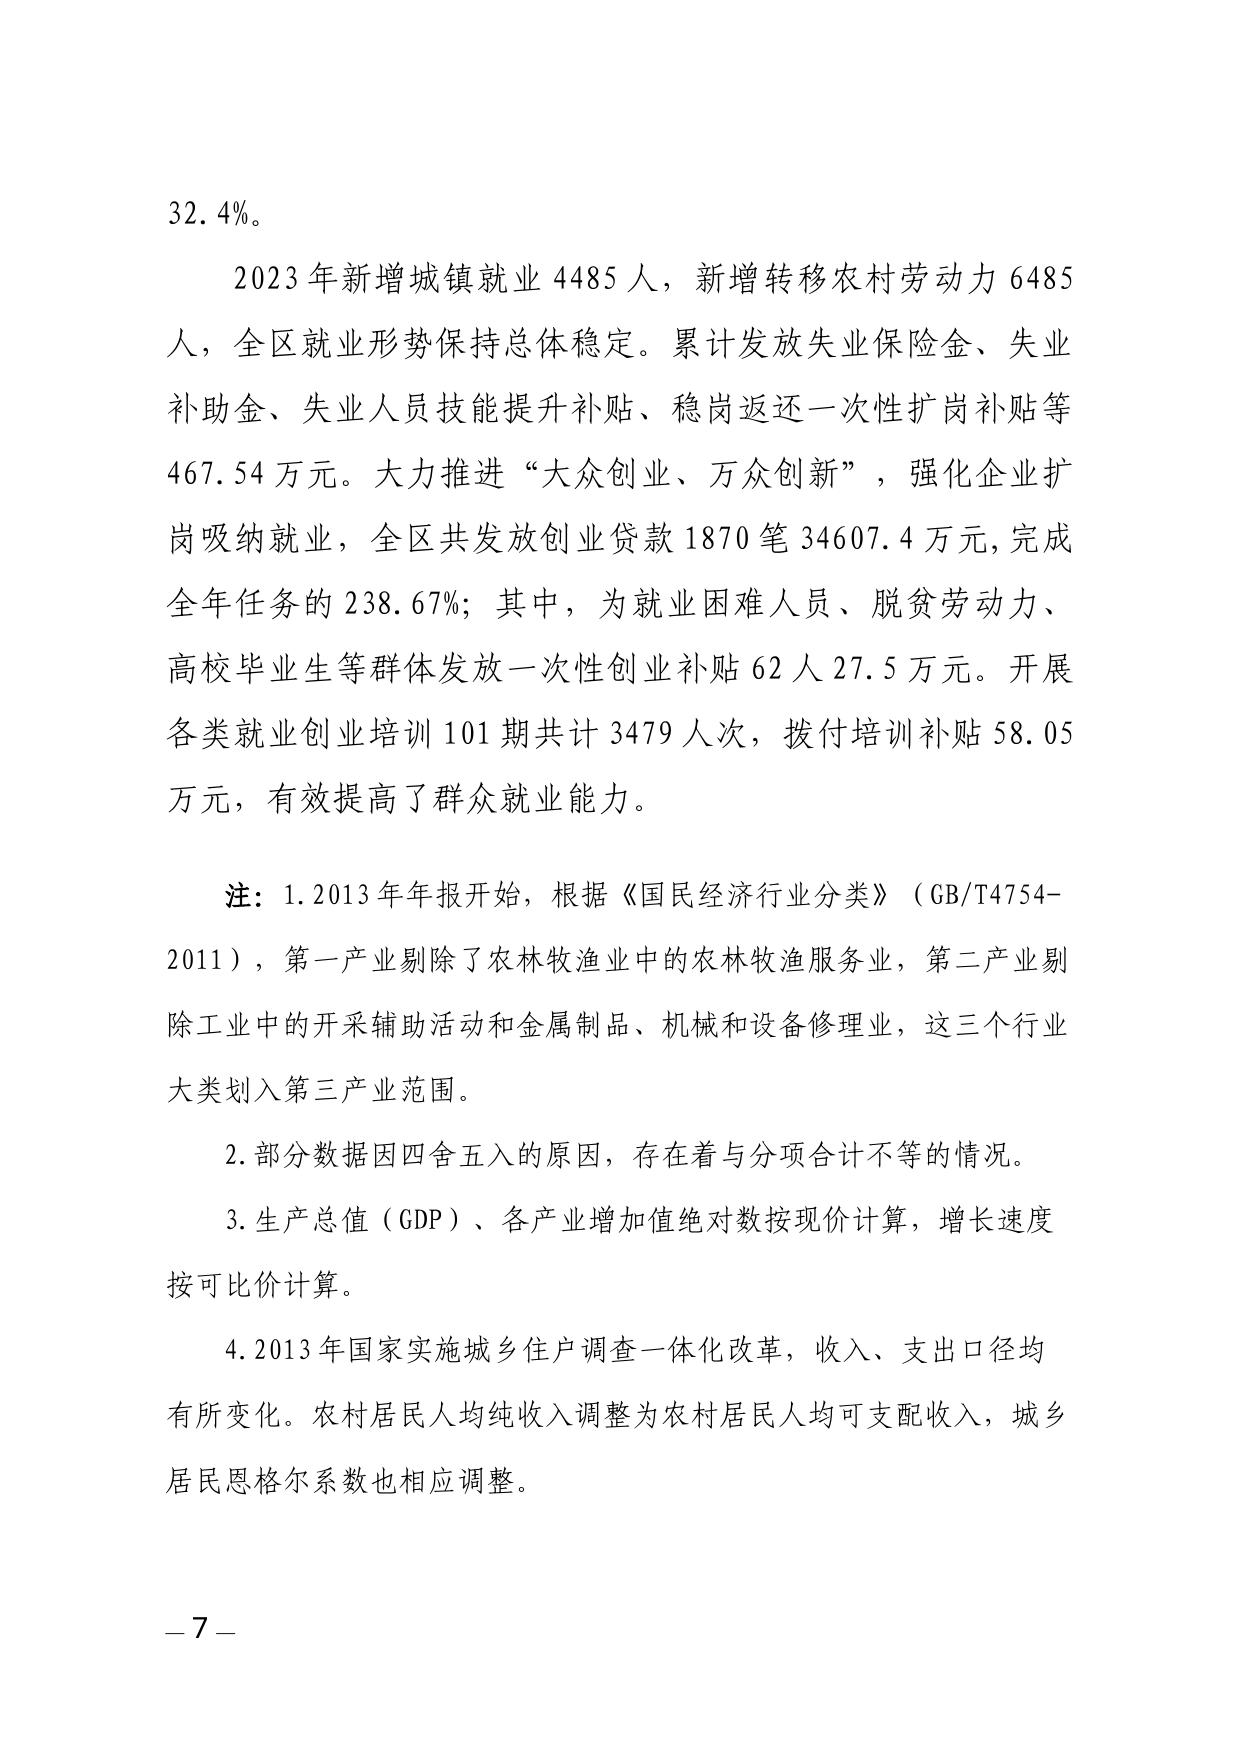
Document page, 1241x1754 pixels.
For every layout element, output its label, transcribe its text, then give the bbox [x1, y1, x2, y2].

text 4.2013年国家实施城乡住户调查一体化改革，收入、支出口径均有所变化。农村居民人均纯收入调整为农村居民人均可支配收入，城乡居民恩格尔系数也相应调整。 [165, 1316, 1075, 1511]
text 3.生产总值（GDP）、各产业增加值绝对数按现价计算，增长速度按可比价计算。 [165, 1186, 1075, 1316]
text 注：1.2013年年报开始，根据《国民经济行业分类》（GB/T4754-2011），第一产业剔除了农林牧渔业中的农林牧渔服务业，第二产业剔除工业中的开采辅助活动和金属制品、机械和设备修理业，这三个行业大类划入第三产业范围。 [165, 861, 1075, 1121]
text 2.部分数据因四舍五入的原因，存在着与分项合计不等的情况。 [165, 1121, 1075, 1186]
text 2023年新增城镇就业4485人，新增转移农村劳动力6485人，全区就业形势保持总体稳定。累计发放失业保险金、失业补助金、失业人员技能提升补贴、稳岗返还一次性扩岗补贴等467.54万元。大力推进“大众创业、万众创新”，强化企业扩岗吸纳就业，全区共发放创业贷款1870笔34607.4万元,完成全年任务的238.67%；其中，为就业困难人员、脱贫劳动力、高校毕业生等群体发放一次性创业补贴62人27.5万元。开展各类就业创业培训101期共计3479人次，拨付培训补贴58.05万元，有效提高了群众就业能力。 [165, 243, 1075, 828]
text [165, 178, 1075, 243]
